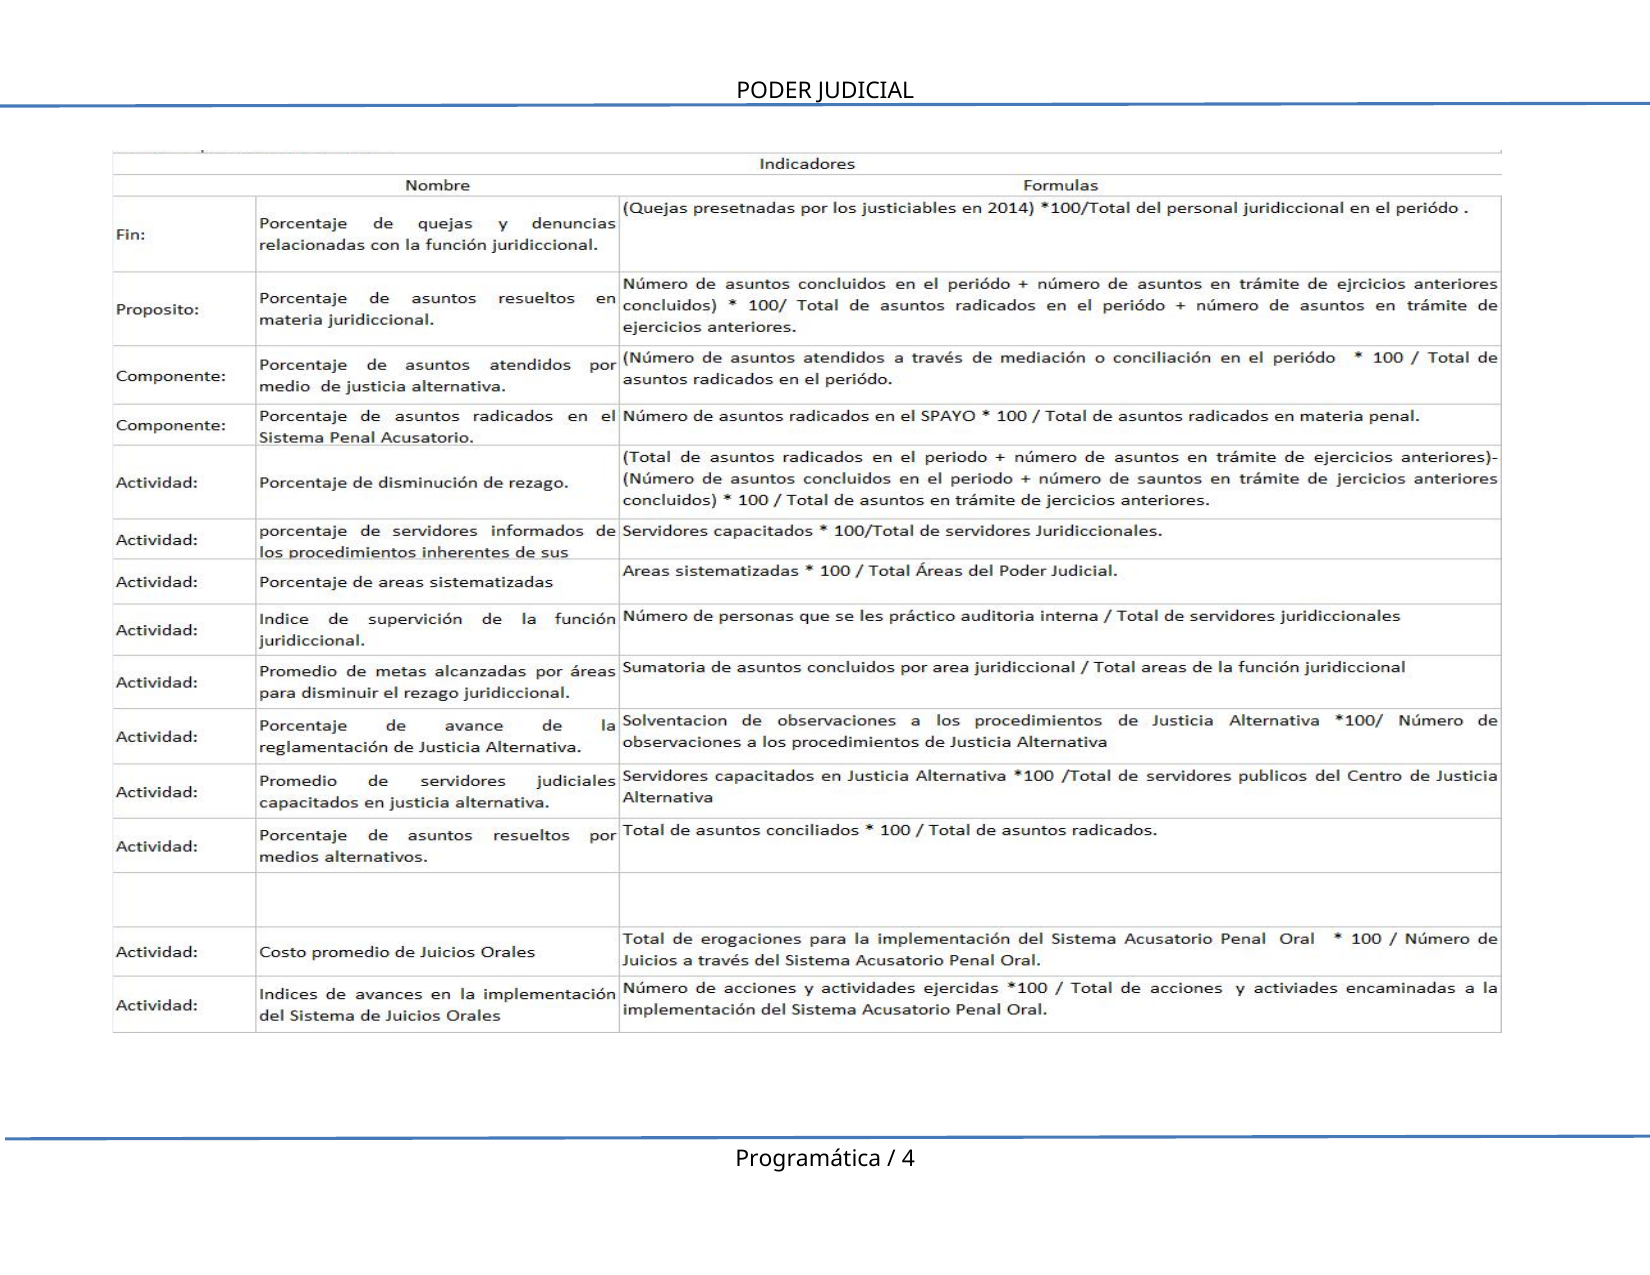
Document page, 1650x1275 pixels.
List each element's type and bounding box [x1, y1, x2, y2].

picture [112, 150, 1502, 1033]
